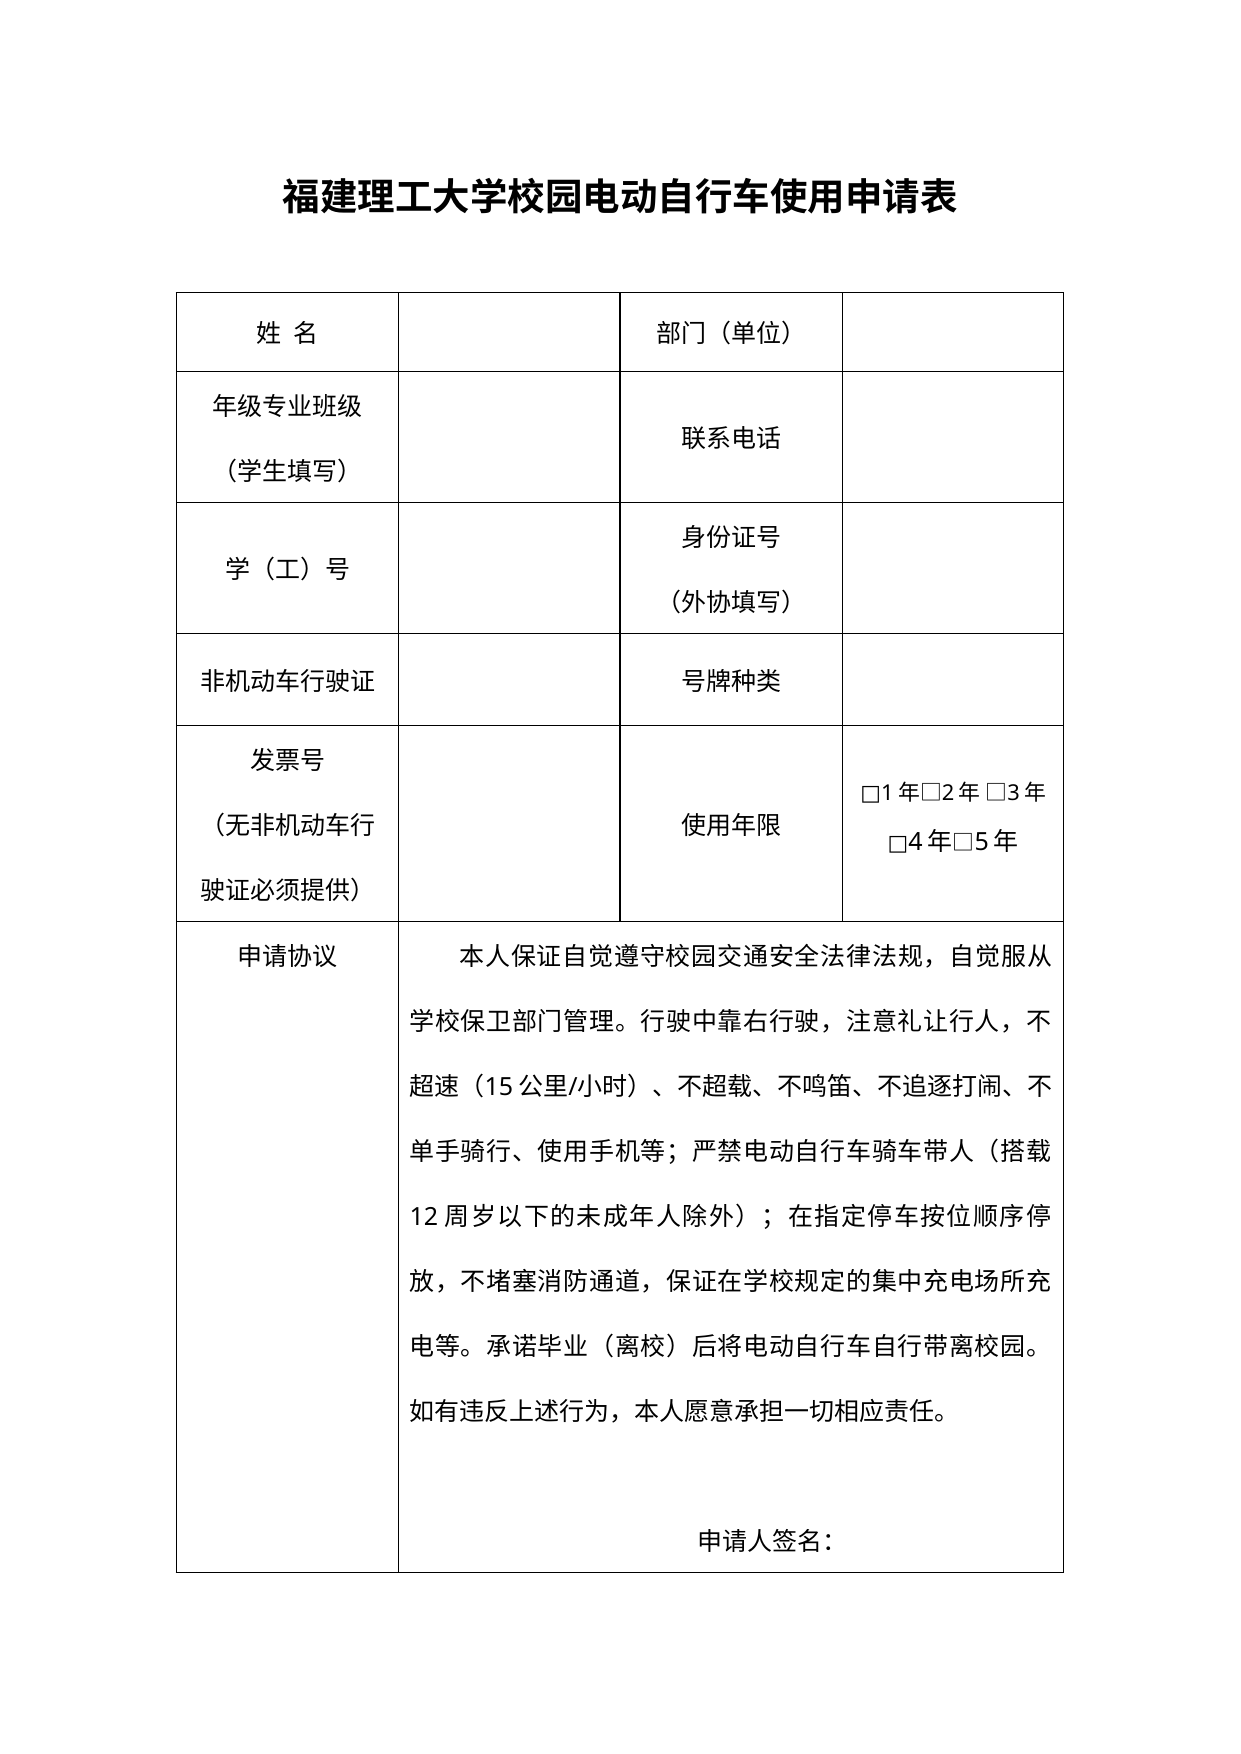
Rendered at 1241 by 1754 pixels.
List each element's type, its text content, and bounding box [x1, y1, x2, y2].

table_cell 申请协议 [177, 922, 398, 1572]
text 福建理工大学校园电动自行车使用申请表 [187, 162, 1053, 227]
table_cell [843, 634, 1063, 725]
table_cell [399, 634, 619, 725]
table_cell 使用年限 [621, 726, 842, 921]
table_cell [399, 372, 619, 502]
table_cell [399, 726, 619, 921]
table_cell [843, 372, 1063, 502]
table_cell 发票号 （无非机动车行驶证必须提供） [177, 726, 398, 921]
table_cell □1年□2年 □3年 □4年□5年 [843, 726, 1063, 921]
table_cell 身份证号 （外协填写） [621, 503, 842, 633]
table_header 部门（单位） [621, 293, 842, 371]
table_cell 学（工）号 [177, 503, 398, 633]
table_cell 联系电话 [621, 372, 842, 502]
table_header [843, 293, 1063, 371]
table_cell 非机动车行驶证 [177, 634, 398, 725]
table_cell [843, 503, 1063, 633]
table_cell 号牌种类 [621, 634, 842, 725]
table_cell [399, 503, 619, 633]
table_cell 年级专业班级 （学生填写） [177, 372, 398, 502]
table_header 姓 名 [177, 293, 398, 371]
table_header [399, 293, 619, 371]
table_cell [399, 922, 1063, 1572]
